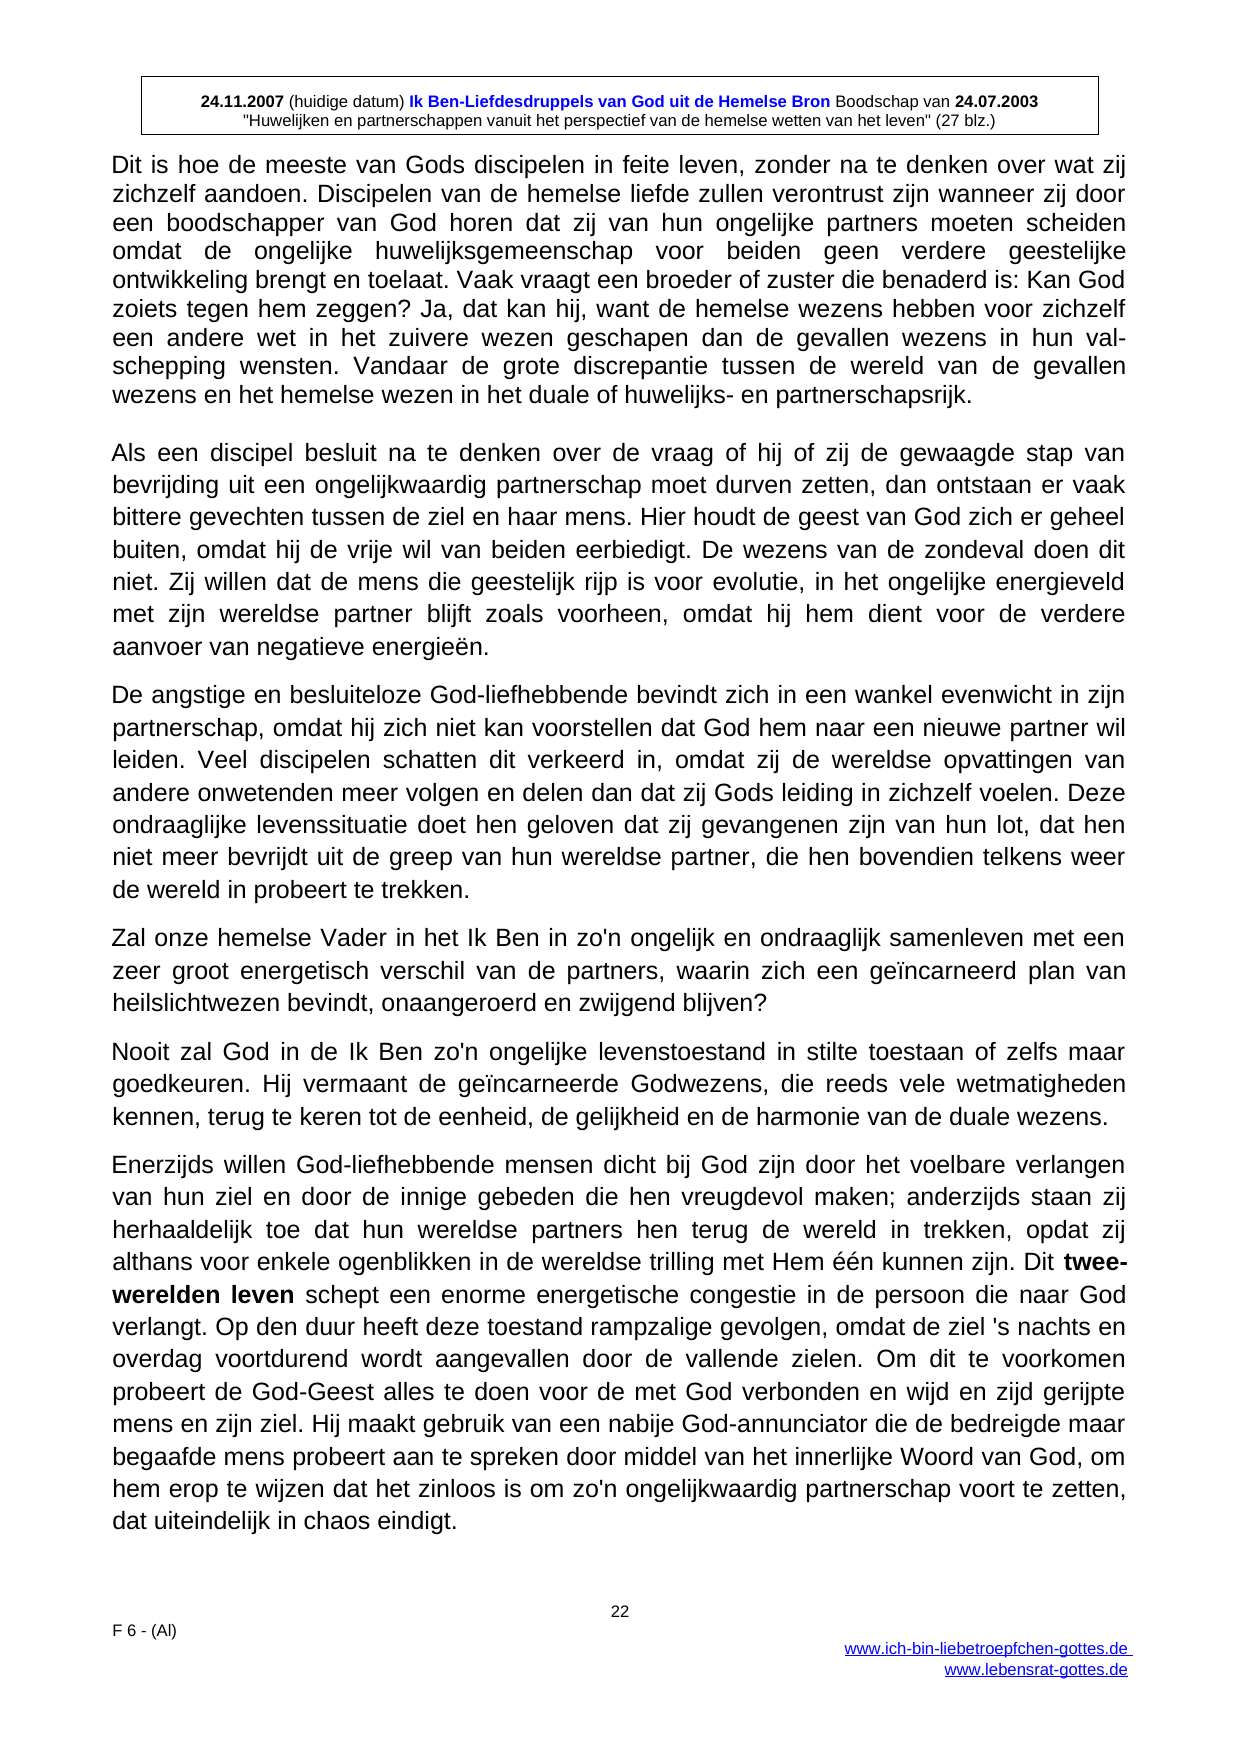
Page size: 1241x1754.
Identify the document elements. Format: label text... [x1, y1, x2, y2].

text De angstige en besluiteloze God-liefhebbende bevindt zich in een wankel evenwicht in zijn partnerschap, omdat hij zich niet kan voorstellen dat God hem naar een nieuwe partner wil leiden. Veel discipelen schatten dit verkeerd in, omdat zij de wereldse opvattingen van andere onwetenden meer volgen en delen dan dat zij Gods leiding in zichzelf voelen. Deze ondraaglijke levenssituatie doet hen geloven dat zij gevangenen zijn van hun lot, dat hen niet meer bevrijdt uit de greep van hun wereldse partner, die hen bovendien telkens weer de wereld in probeert te trekken. [111, 680, 1128, 903]
text Dit is hoe de meeste van Gods discipelen in feite leven, zonder na te denken over wat zij zichzelf aandoen. Discipelen van de hemelse liefde zullen verontrust zijn wanneer zij door een boodschapper van God horen dat zij van hun ongelijke partners moeten scheiden omdat de ongelijke huwelijksgemeenschap voor beiden geen verdere geestelijke ontwikkeling brengt en toelaat. Vaak vraagt een broeder of zuster die benaderd is: Kan God zoiets tegen hem zeggen? Ja, dat kan hij, want de hemelse wezens hebben voor zichzelf een andere wet in het zuivere wezen geschapen dan de gevallen wezens in hun val-schepping wensten. Vandaar de grote discrepantie tussen de wereld van de gevallen wezens en het hemelse wezen in het duale of huwelijks- en partnerschapsrijk. [111, 150, 1128, 409]
text Zal onze hemelse Vader in het Ik Ben in zo'n ongelijk en ondraaglijk samenleven met een zeer groot energetisch verschil van de partners, waarin zich een geïncarneerd plan van heilslichtwezen bevindt, onaangeroerd en zwijgend blijven? [111, 923, 1128, 1017]
text Als een discipel besluit na te denken over de vraag of hij of zij de gewaagde stap van bevrijding uit een ongelijkwaardig partnerschap moet durven zetten, dan ontstaan er vaak bittere gevechten tussen de ziel en haar mens. Hier houdt de geest van God zich er geheel buiten, omdat hij de vrije wil van beiden eerbiedigt. De wezens van de zondeval doen dit niet. Zij willen dat de mens die geestelijk rijp is voor evolutie, in het ongelijke energieveld met zijn wereldse partner blijft zoals voorheen, omdat hij hem dient voor de verdere aanvoer van negatieve energieën. [111, 437, 1128, 661]
text Enerzijds willen God-liefhebbende mensen dicht bij God zijn door het voelbare verlangen van hun ziel en door de innige gebeden die hen vreugdevol maken; anderzijds staan zij herhaaldelijk toe dat hun wereldse partners hen terug de wereld in trekken, opdat zij althans voor enkele ogenblikken in de wereldse trilling met Hem één kunnen zijn. Dit twee-werelden leven schept een enorme energetische congestie in de persoon die naar God verlangt. Op den duur heeft deze toestand rampzalige gevolgen, omdat de ziel 's nachts en overdag voortdurend wordt aangevallen door de vallende zielen. Om dit te voorkomen probeert de God-Geest alles te doen voor de met God verbonden en wijd en zijd gerijpte mens en zijn ziel. Hij maakt gebruik van een nabije God-annunciator die de bedreigde maar begaafde mens probeert aan te spreken door middel van het innerlijke Woord van God, om hem erop te wijzen dat het zinloos is om zo'n ongelijkwaardig partnerschap voort te zetten, dat uiteindelijk in chaos eindigt. [111, 1150, 1128, 1535]
text Nooit zal God in de Ik Ben zo'n ongelijke levenstoestand in stilte toestaan of zelfs maar goedkeuren. Hij vermaant de geïncarneerde Godwezens, die reeds vele wetmatigheden kennen, terug te keren tot de eenheid, de gelijkheid en de harmonie van de duale wezens. [111, 1037, 1128, 1130]
